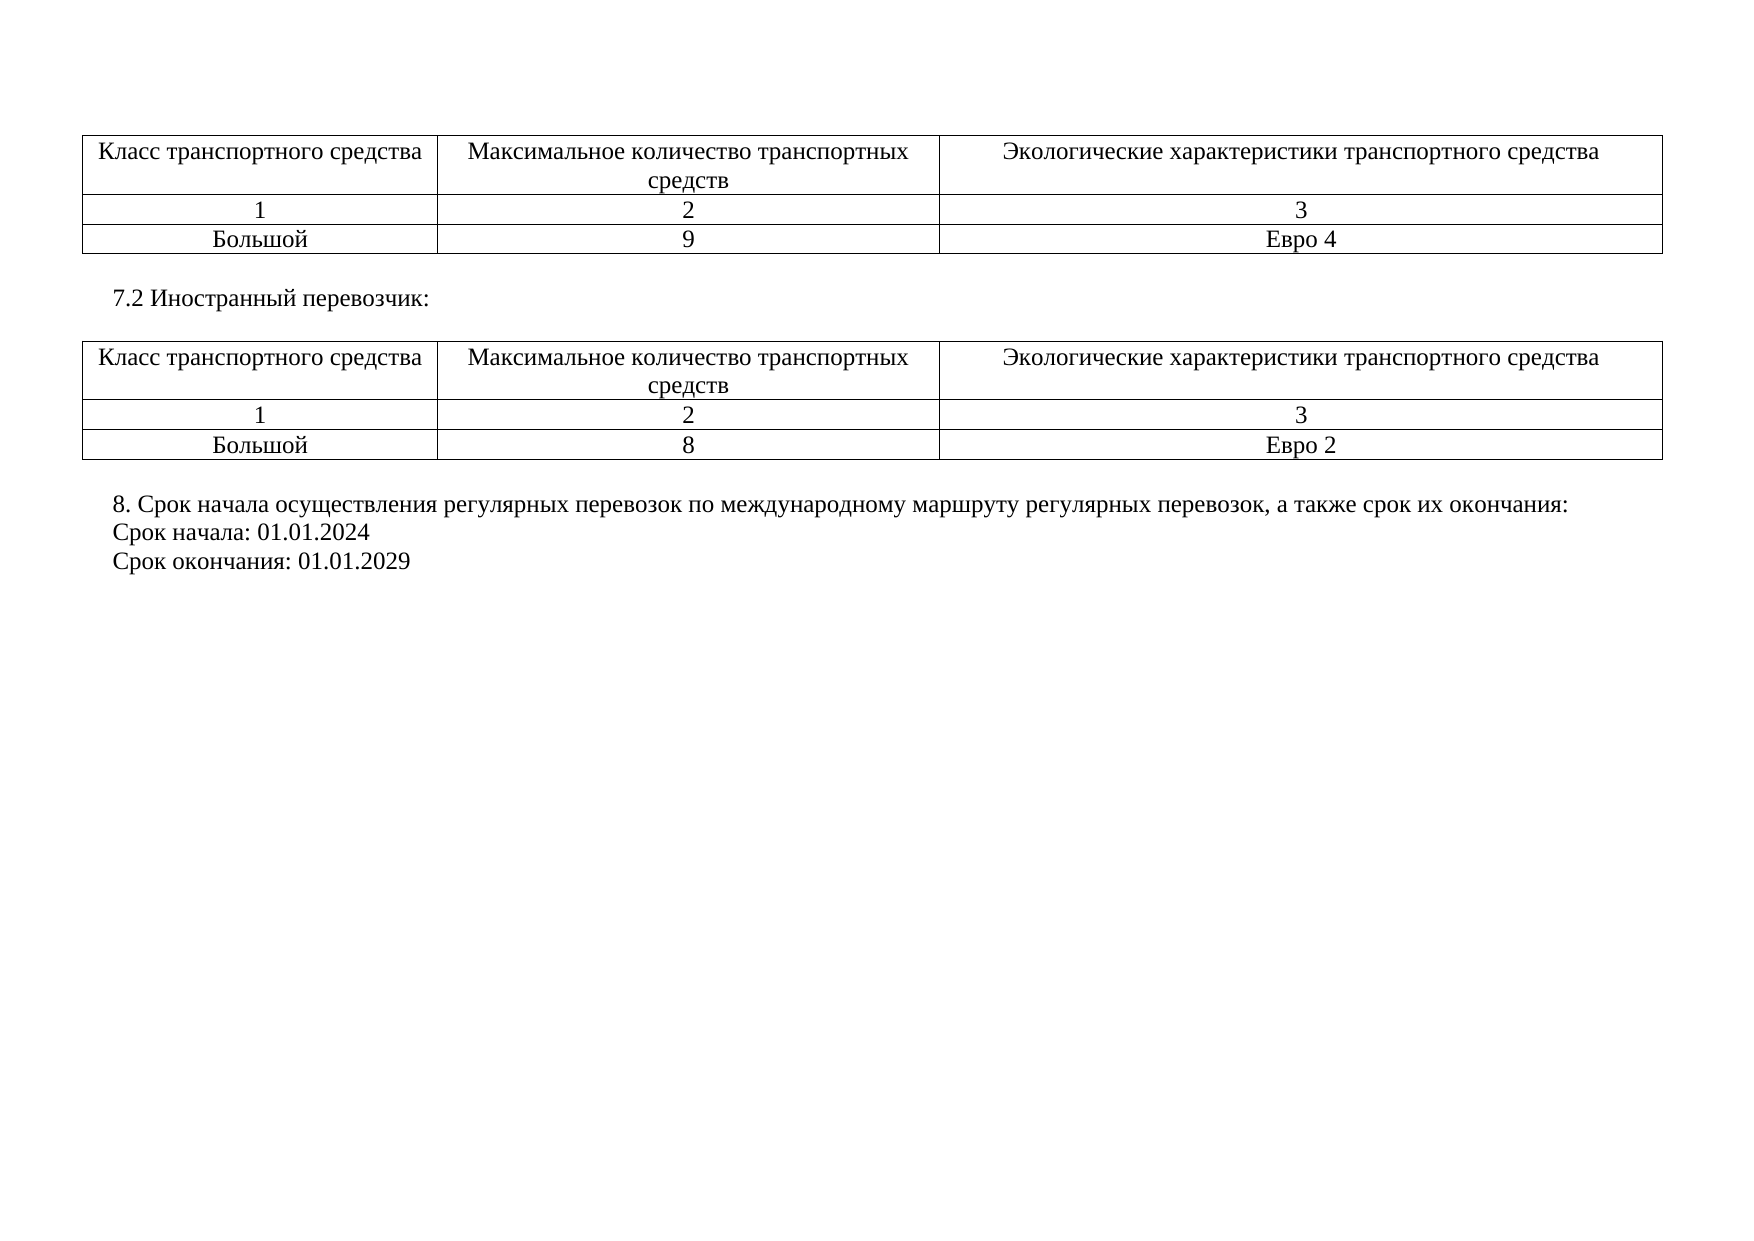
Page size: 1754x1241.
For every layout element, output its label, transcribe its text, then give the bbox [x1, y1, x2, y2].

table_header Класс транспортного средства [83, 136, 437, 194]
table_header Максимальное количество транспортных средств [438, 136, 939, 194]
text 8. Срок начала осуществления регулярных перевозок по международному маршруту регулярных перевозок, а также срок их окончания: [112, 489, 1695, 517]
table_cell 2 [438, 400, 939, 429]
table_cell Евро 2 [940, 430, 1662, 459]
table_header Класс транспортного средства [83, 342, 437, 399]
table_cell 3 [940, 195, 1662, 223]
table_cell 3 [940, 400, 1662, 429]
text Срок окончания: 01.01.2029 [112, 546, 1695, 575]
table_header Экологические характеристики транспортного средства [940, 136, 1662, 194]
table_cell 9 [438, 225, 939, 253]
table_cell 1 [83, 400, 437, 429]
table_cell 2 [438, 195, 939, 223]
table_header Максимальное количество транспортных средств [438, 342, 939, 399]
table_cell 1 [83, 195, 437, 223]
table_cell Большой [83, 225, 437, 253]
table_cell 8 [438, 430, 939, 459]
table_cell Большой [83, 430, 437, 459]
text Срок начала: 01.01.2024 [112, 517, 1695, 546]
table_header Экологические характеристики транспортного средства [940, 342, 1662, 399]
table_cell Евро 4 [940, 225, 1662, 253]
text 7.2 Иностранный перевозчик: [112, 283, 1695, 312]
